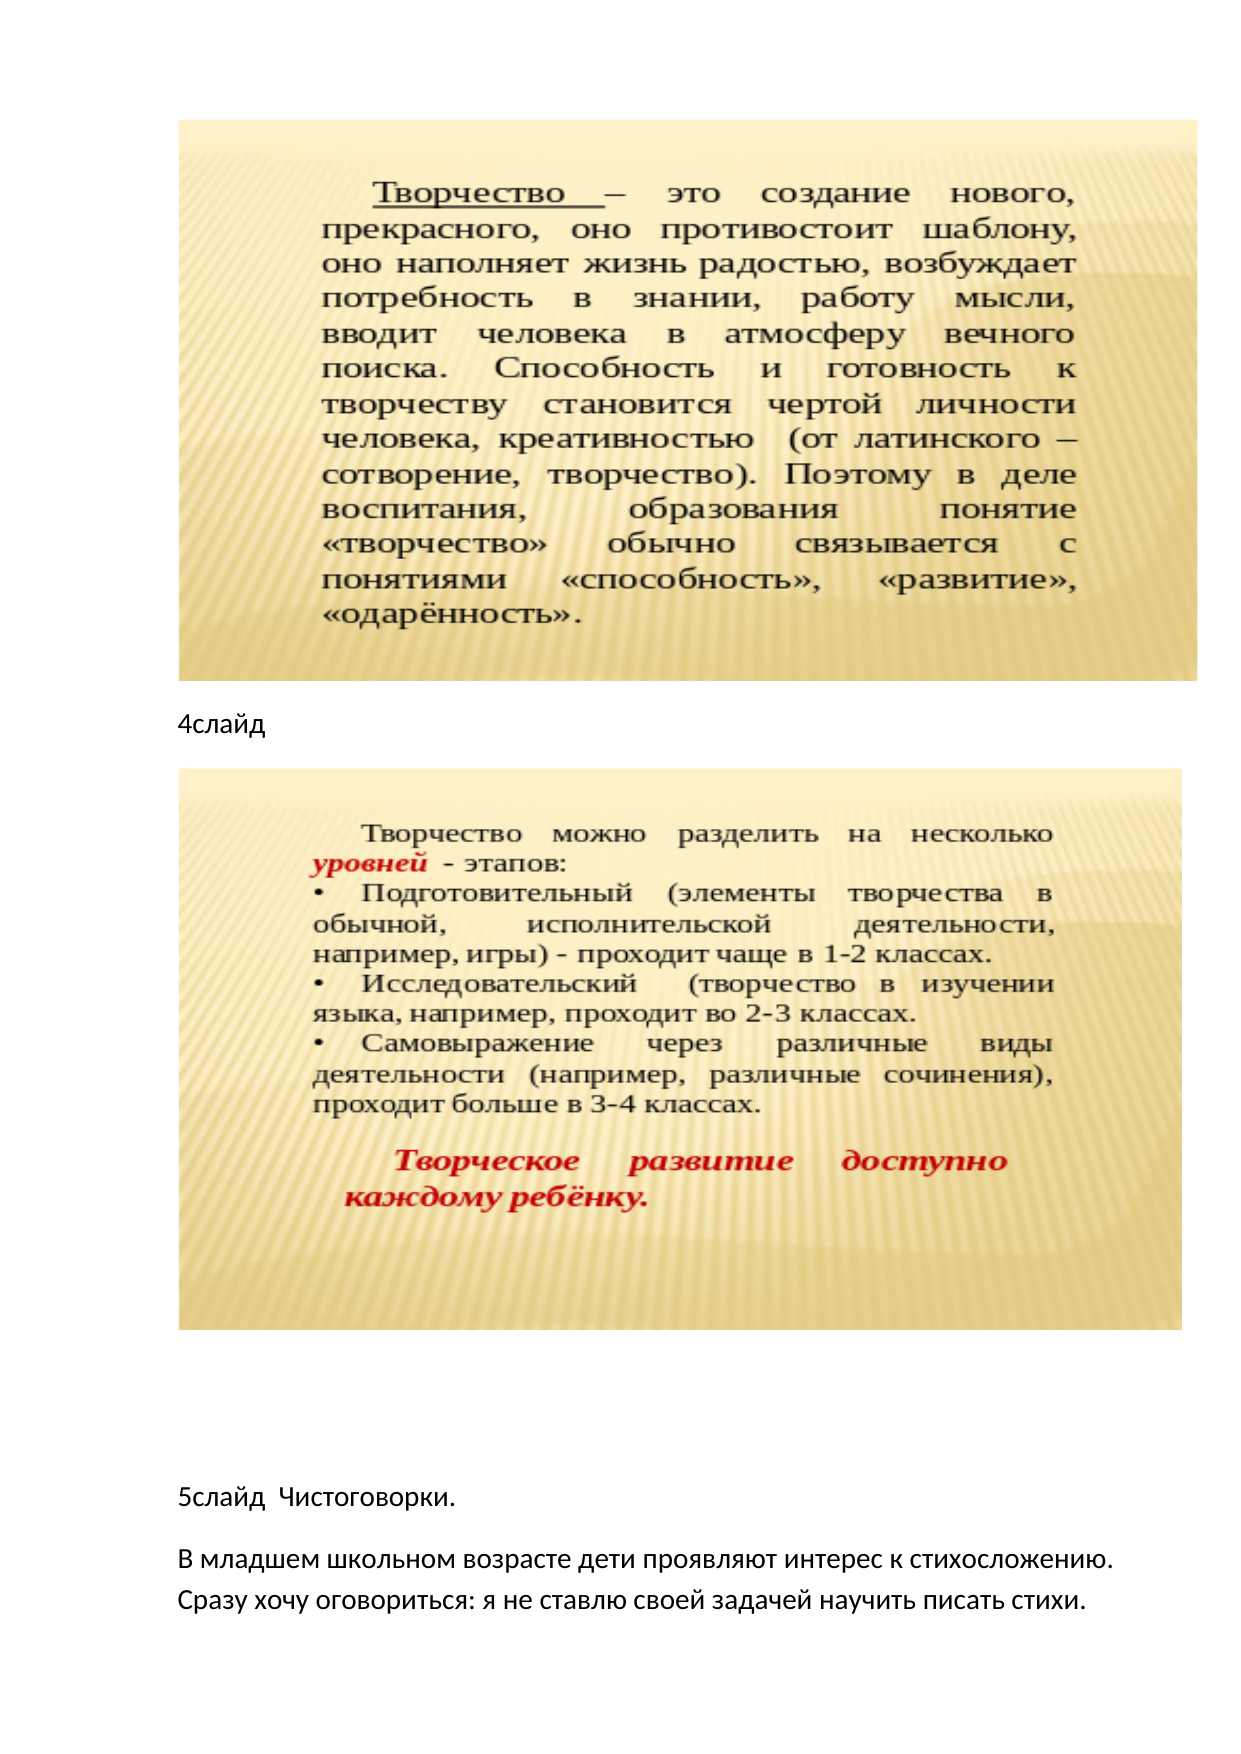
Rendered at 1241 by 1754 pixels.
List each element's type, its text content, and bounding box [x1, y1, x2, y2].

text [177, 1540, 1152, 1617]
text 5слайд Чистоговорки. [177, 1478, 1152, 1514]
text 4слайд [177, 706, 1152, 741]
